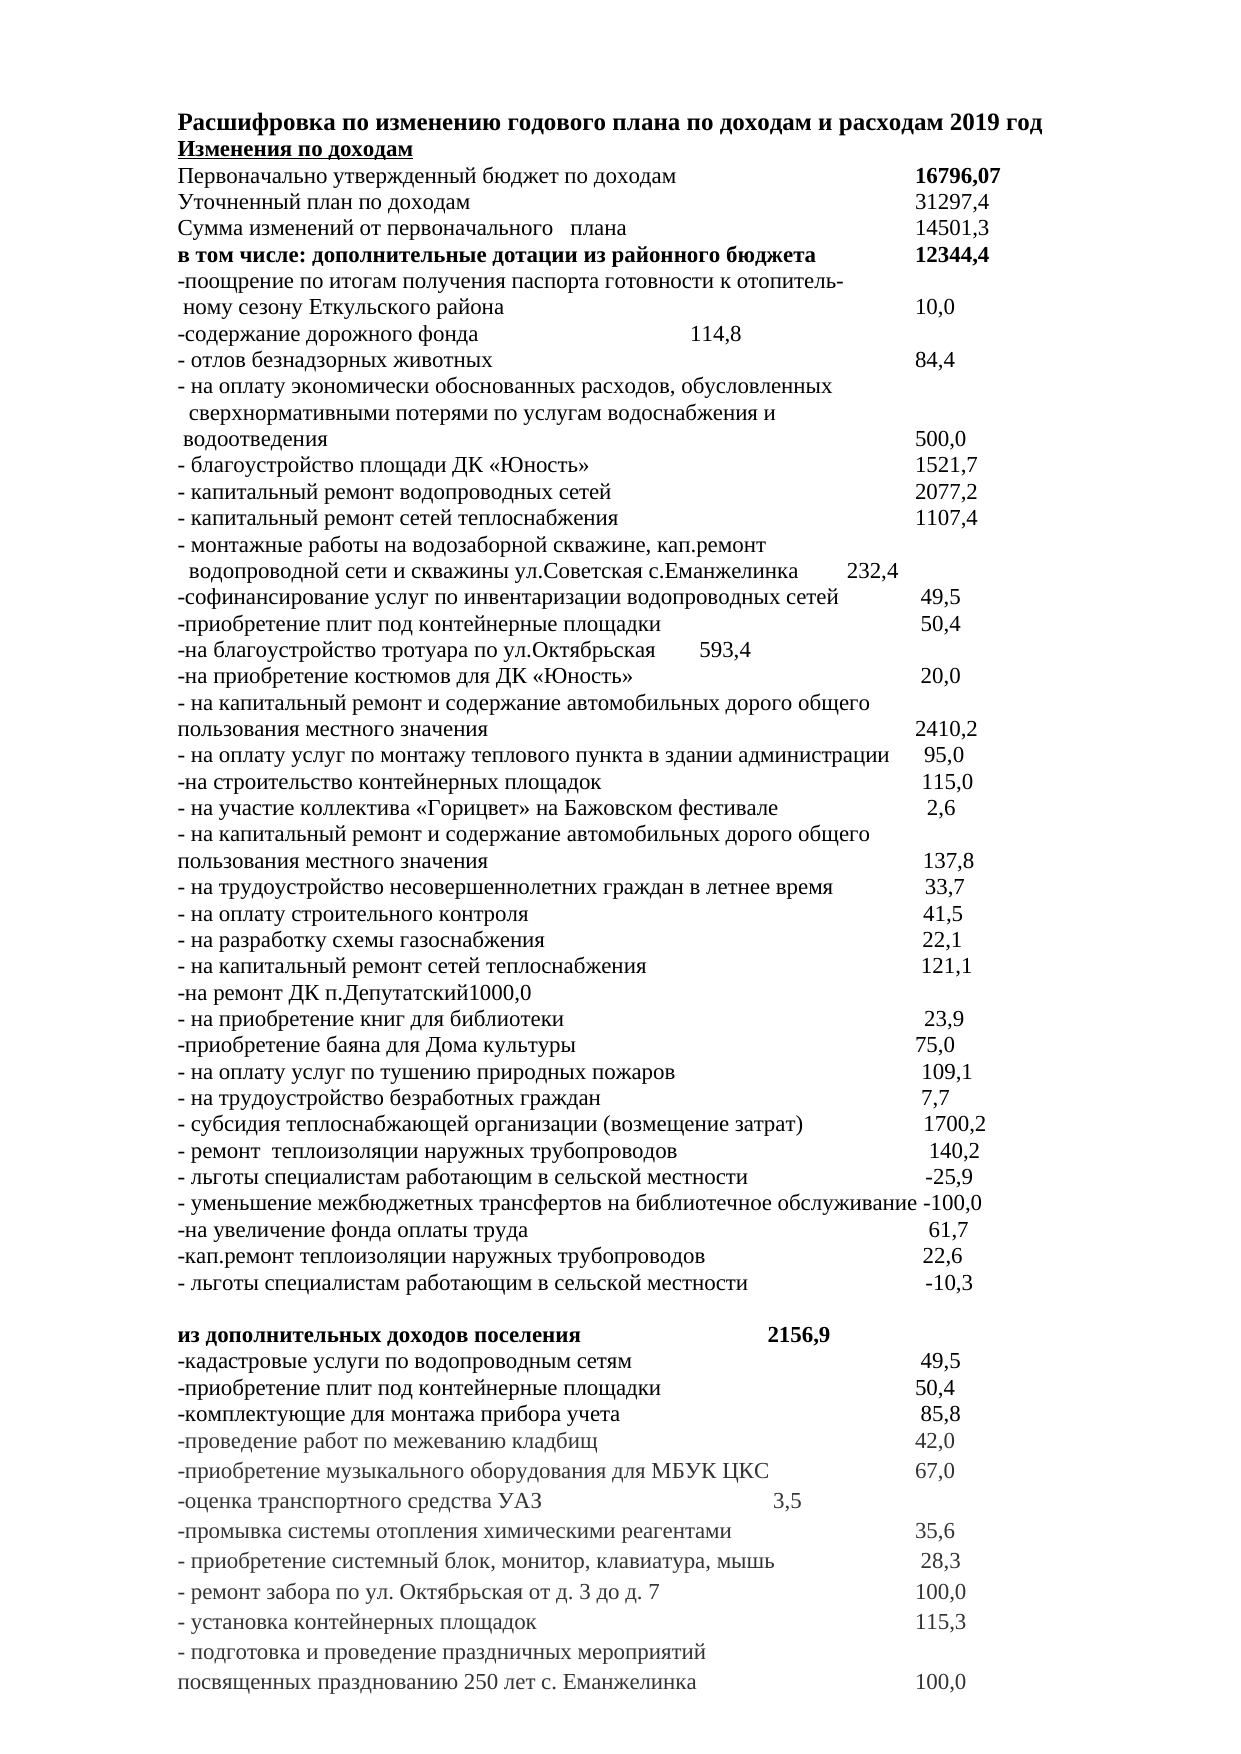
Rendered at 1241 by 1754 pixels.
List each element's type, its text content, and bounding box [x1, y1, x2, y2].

text Изменения по доходам [177, 135, 1152, 162]
text - ремонт теплоизоляции наружных трубопроводов 140,2 [177, 1137, 1152, 1163]
text пользования местного значения 137,8 [177, 847, 1152, 873]
text - льготы специалистам работающим в сельской местности -10,3 [177, 1268, 1152, 1295]
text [177, 1638, 1152, 1664]
text - на трудоустройство безработных граждан 7,7 [177, 1084, 1152, 1110]
text - субсидия теплоснабжающей организации (возмещение затрат) 1700,2 [177, 1110, 1152, 1137]
text Расшифровка по изменению годового плана по доходам и расходам 2019 год [177, 107, 1152, 135]
text - на оплату услуг по монтажу теплового пункта в здании администрации 95,0 [177, 741, 1152, 768]
text -приобретение плит под контейнерные площадки 50,4 [177, 610, 1152, 636]
text Первоначально утвержденный бюджет по доходам 16796,07 [177, 162, 1152, 188]
text -приобретение баяна для Дома культуры 75,0 [177, 1031, 1152, 1058]
text - установка контейнерных площадок 115,3 [177, 1608, 1152, 1634]
text -на приобретение костюмов для ДК «Юность» 20,0 [177, 662, 1152, 689]
text - льготы специалистам работающим в сельской местности -25,9 [177, 1163, 1152, 1189]
text -приобретение плит под контейнерные площадки 50,4 [177, 1374, 1152, 1400]
text - на капитальный ремонт и содержание автомобильных дорого общего [177, 689, 1152, 715]
text -приобретение музыкального оборудования для МБУК ЦКС 67,0 [177, 1457, 1152, 1483]
text Уточненный план по доходам 31297,4 [177, 188, 1152, 214]
text - отлов безнадзорных животных 84,4 [177, 346, 1152, 372]
text пользования местного значения 2410,2 [177, 715, 1152, 741]
text Сумма изменений от первоначального плана 14501,3 [177, 214, 1152, 241]
text - капитальный ремонт водопроводных сетей 2077,2 [177, 478, 1152, 504]
text - на трудоустройство несовершеннолетних граждан в летнее время 33,7 [177, 873, 1152, 899]
text - на оплату строительного контроля 41,5 [177, 899, 1152, 926]
text -проведение работ по межеванию кладбищ 42,0 [177, 1427, 1152, 1453]
text -на ремонт ДК п.Депутатский1000,0 [177, 979, 1152, 1005]
text - на приобретение книг для библиотеки 23,9 [177, 1005, 1152, 1031]
text посвященных празднованию 250 лет с. Еманжелинка 100,0 [177, 1668, 1152, 1695]
text - приобретение системный блок, монитор, клавиатура, мышь 28,3 [177, 1547, 1152, 1574]
text в том числе: дополнительные дотации из районного бюджета 12344,4 [177, 241, 1152, 267]
text - на участие коллектива «Горицвет» на Бажовском фестивале 2,6 [177, 794, 1152, 821]
text - на капитальный ремонт сетей теплоснабжения 121,1 [177, 952, 1152, 979]
text -кадастровые услуги по водопроводным сетям 49,5 [177, 1348, 1152, 1374]
text ному сезону Еткульского района 10,0 [177, 293, 1152, 320]
text -оценка транспортного средства УАЗ 3,5 [177, 1487, 1152, 1513]
text - капитальный ремонт сетей теплоснабжения 1107,4 [177, 504, 1152, 531]
text - монтажные работы на водозаборной скважине, кап.ремонт [177, 531, 1152, 557]
text -поощрение по итогам получения паспорта готовности к отопитель- [177, 267, 1152, 293]
text - ремонт забора по ул. Октябрьская от д. 3 до д. 7 100,0 [177, 1578, 1152, 1604]
text сверхнормативными потерями по услугам водоснабжения и [177, 399, 1152, 425]
text -кап.ремонт теплоизоляции наружных трубопроводов 22,6 [177, 1242, 1152, 1268]
text - уменьшение межбюджетных трансфертов на библиотечное обслуживание -100,0 [177, 1189, 1152, 1216]
text водоотведения 500,0 [177, 425, 1152, 452]
text -на строительство контейнерных площадок 115,0 [177, 768, 1152, 794]
text -комплектующие для монтажа прибора учета 85,8 [177, 1400, 1152, 1427]
text - на разработку схемы газоснабжения 22,1 [177, 926, 1152, 952]
text - на капитальный ремонт и содержание автомобильных дорого общего [177, 821, 1152, 847]
text из дополнительных доходов поселения 2156,9 [177, 1321, 1152, 1348]
text - на оплату услуг по тушению природных пожаров 109,1 [177, 1058, 1152, 1084]
text -на увеличение фонда оплаты труда 61,7 [177, 1216, 1152, 1242]
text -содержание дорожного фонда 114,8 [177, 320, 1152, 346]
text -софинансирование услуг по инвентаризации водопроводных сетей 49,5 [177, 583, 1152, 610]
text - благоустройство площади ДК «Юность» 1521,7 [177, 452, 1152, 478]
text водопроводной сети и скважины ул.Советская с.Еманжелинка 232,4 [177, 557, 1152, 583]
text -промывка системы отопления химическими реагентами 35,6 [177, 1517, 1152, 1544]
text - на оплату экономически обоснованных расходов, обусловленных [177, 372, 1152, 399]
text -на благоустройство тротуара по ул.Октябрьская 593,4 [177, 636, 1152, 662]
